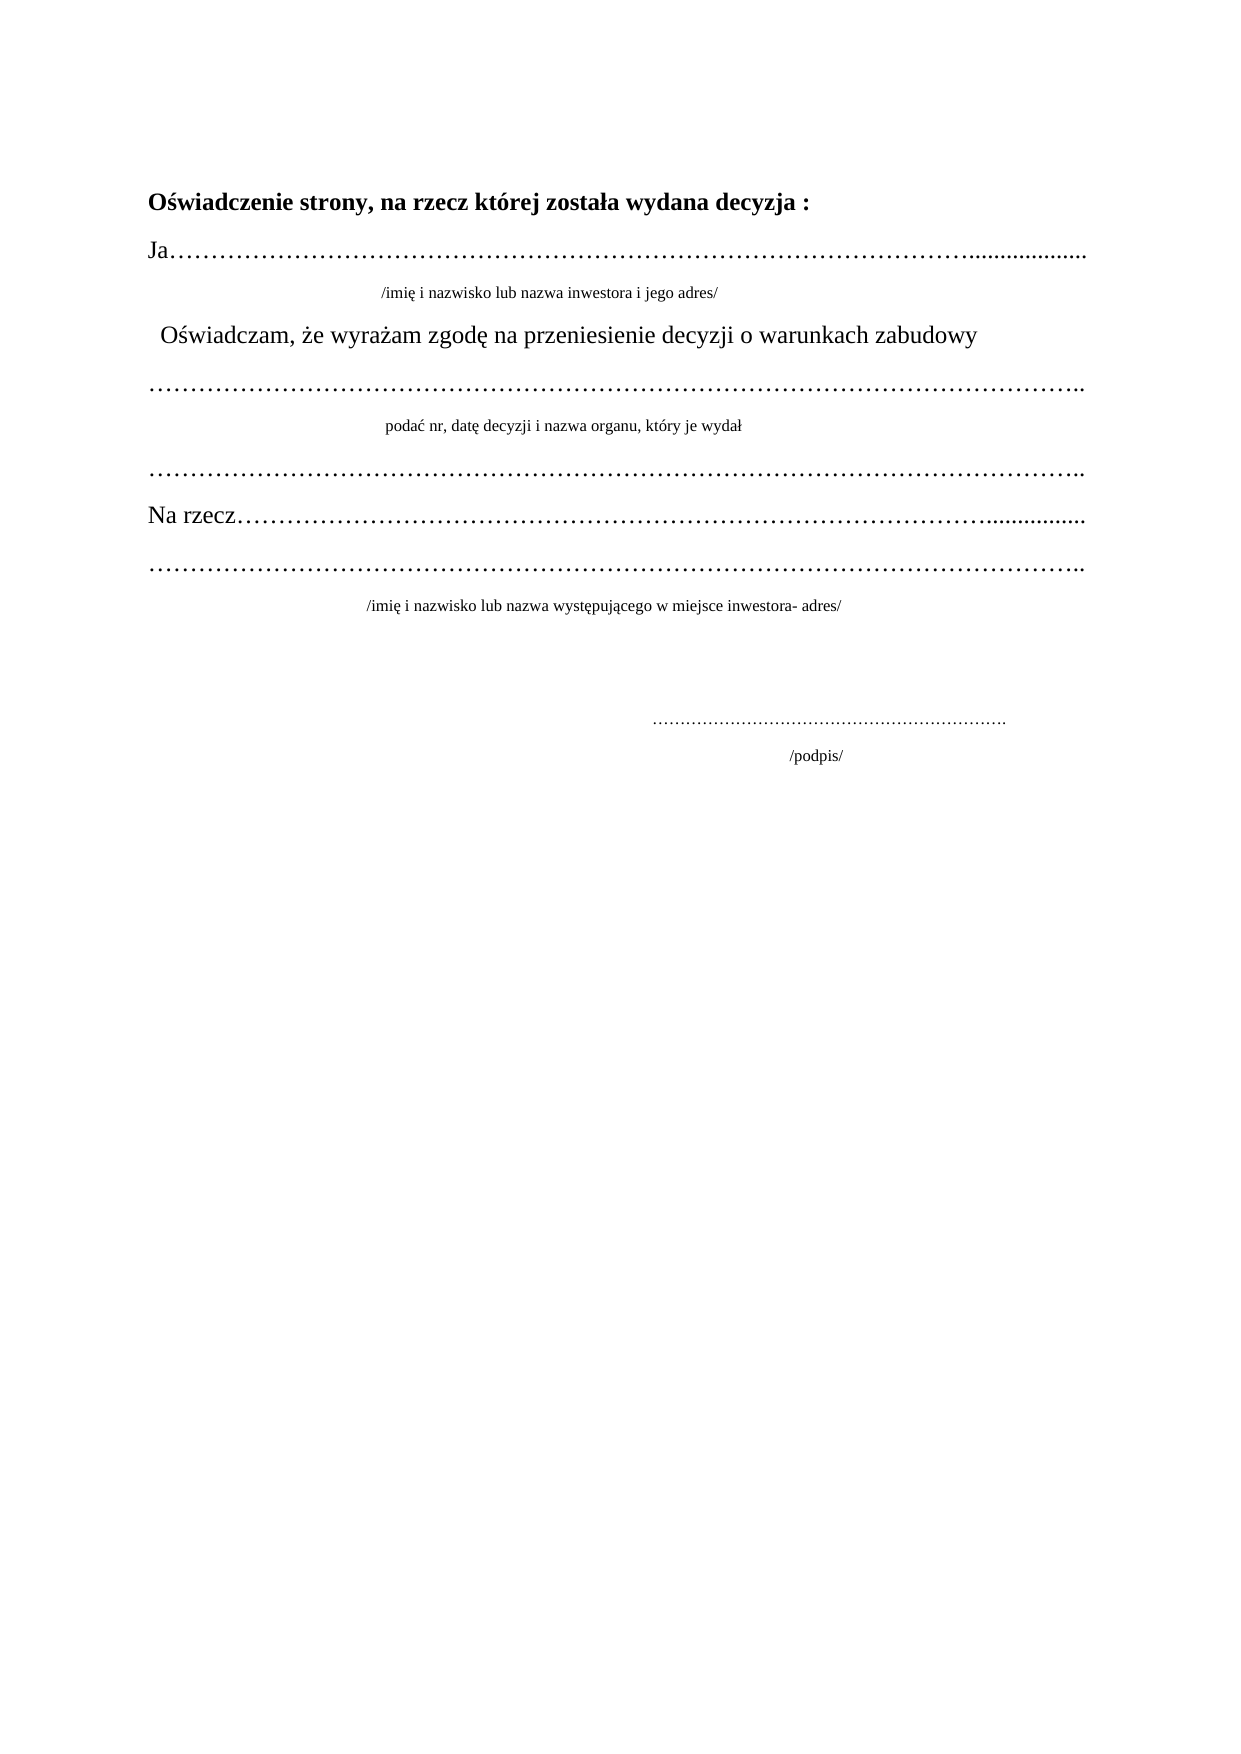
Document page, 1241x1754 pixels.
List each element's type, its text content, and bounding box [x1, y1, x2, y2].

text Oświadczenie strony, na rzecz której została wydana decyzja : [148, 187, 1093, 216]
text ………………………………………………………………………………………………….. [148, 548, 1093, 577]
text ………………………………………………………………………………………………….. [148, 453, 1093, 482]
text ………………………………………………………………………………………………….. [148, 368, 1093, 397]
text Na rzecz………………………………………………………………………………................ [148, 501, 1093, 529]
text /imię i nazwisko lub nazwa inwestora i jego adres/ [148, 283, 1093, 302]
text Oświadczam, że wyrażam zgodę na przeniesienie decyzji o warunkach zabudowy [148, 320, 1093, 349]
text podać nr, datę decyzji i nazwa organu, który je wydał [148, 416, 1093, 435]
text /imię i nazwisko lub nazwa występującego w miejsce inwestora- adres/ [148, 596, 1093, 615]
text /podpis/ [148, 746, 1093, 765]
text ………………………………………………………. [148, 709, 1093, 728]
text Ja……………………………………………………………………………………................... [148, 235, 1093, 264]
